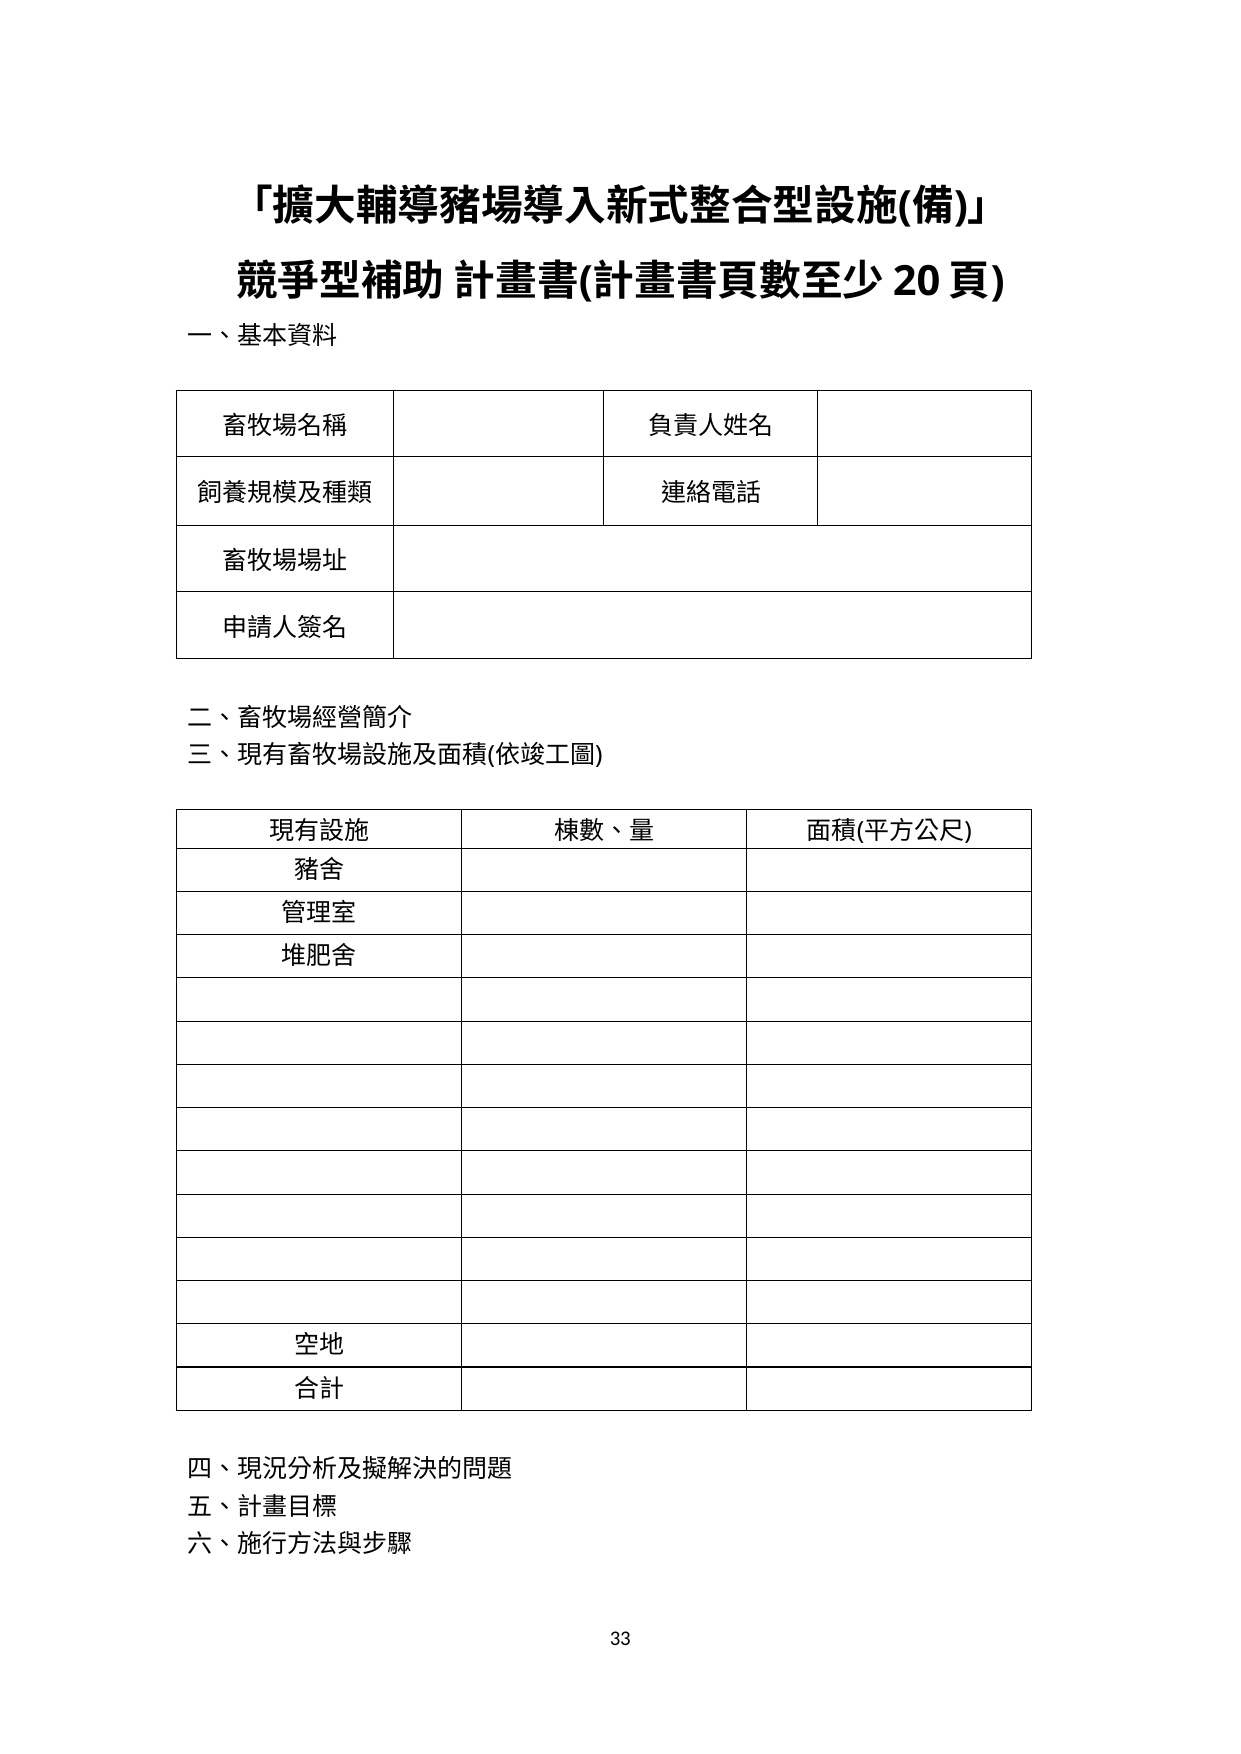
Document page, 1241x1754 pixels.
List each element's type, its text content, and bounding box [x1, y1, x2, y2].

table_cell [177, 1151, 461, 1193]
text 一、基本資料 [187, 314, 1053, 352]
table_cell [747, 1022, 1031, 1064]
table_cell [177, 1281, 461, 1323]
table_cell [462, 1238, 746, 1280]
table_cell [747, 1238, 1031, 1280]
table_cell [747, 1324, 1031, 1366]
table_cell [394, 457, 603, 524]
table_cell 申請人簽名 [177, 592, 393, 658]
table_cell 連絡電話 [604, 457, 817, 524]
table_cell 空地 [177, 1324, 461, 1366]
table_cell [462, 978, 746, 1021]
text 「擴大輔導豬場導入新式整合型設施(備)」 [187, 164, 1053, 239]
table_cell [818, 457, 1031, 524]
table_cell [177, 1065, 461, 1107]
table_cell 合計 [177, 1368, 461, 1409]
table_cell [747, 1368, 1031, 1409]
table_header 現有設施 [177, 810, 461, 848]
table_cell [177, 1108, 461, 1150]
table_header 畜牧場名稱 [177, 391, 393, 456]
text 六、施行方法與步驟 [187, 1523, 1053, 1561]
table_cell [462, 1065, 746, 1107]
table_cell 堆肥舍 [177, 935, 461, 977]
text 競爭型補助 計畫書(計畫書頁數至少20頁) [187, 239, 1053, 314]
table_cell [462, 892, 746, 934]
table_cell [394, 592, 1031, 658]
table_cell 豬舍 [177, 849, 461, 891]
table_header 面積(平方公尺) [747, 810, 1031, 848]
table_header 負責人姓名 [604, 391, 817, 456]
table_cell [747, 892, 1031, 934]
table_cell [747, 1065, 1031, 1107]
text 五、計畫目標 [187, 1486, 1053, 1523]
table_cell [462, 1368, 746, 1409]
table_cell [462, 1108, 746, 1150]
table_cell [747, 849, 1031, 891]
table_cell [747, 1108, 1031, 1150]
table_cell [462, 1151, 746, 1193]
text 二、畜牧場經營簡介 [187, 697, 1053, 734]
table_cell [462, 1022, 746, 1064]
table_cell [177, 978, 461, 1021]
table_cell [462, 1324, 746, 1366]
table_cell [462, 1281, 746, 1323]
table_cell [462, 849, 746, 891]
table_cell [747, 1281, 1031, 1323]
table_cell [394, 526, 1031, 591]
table_cell [462, 1195, 746, 1237]
table_header [394, 391, 603, 456]
text 四、現況分析及擬解決的問題 [187, 1448, 1053, 1486]
table_cell [177, 1022, 461, 1064]
table_cell [747, 978, 1031, 1021]
table_cell 畜牧場場址 [177, 526, 393, 591]
table_cell [462, 935, 746, 977]
table_header [818, 391, 1031, 456]
table_cell [747, 935, 1031, 977]
text 三、現有畜牧場設施及面積(依竣工圖) [187, 734, 1053, 772]
table_header 棟數、量 [462, 810, 746, 848]
table_cell [177, 1238, 461, 1280]
table_cell [177, 1195, 461, 1237]
table_cell [747, 1151, 1031, 1193]
table_cell 飼養規模及種類 [177, 457, 393, 524]
table_cell [747, 1195, 1031, 1237]
table_cell 管理室 [177, 892, 461, 934]
